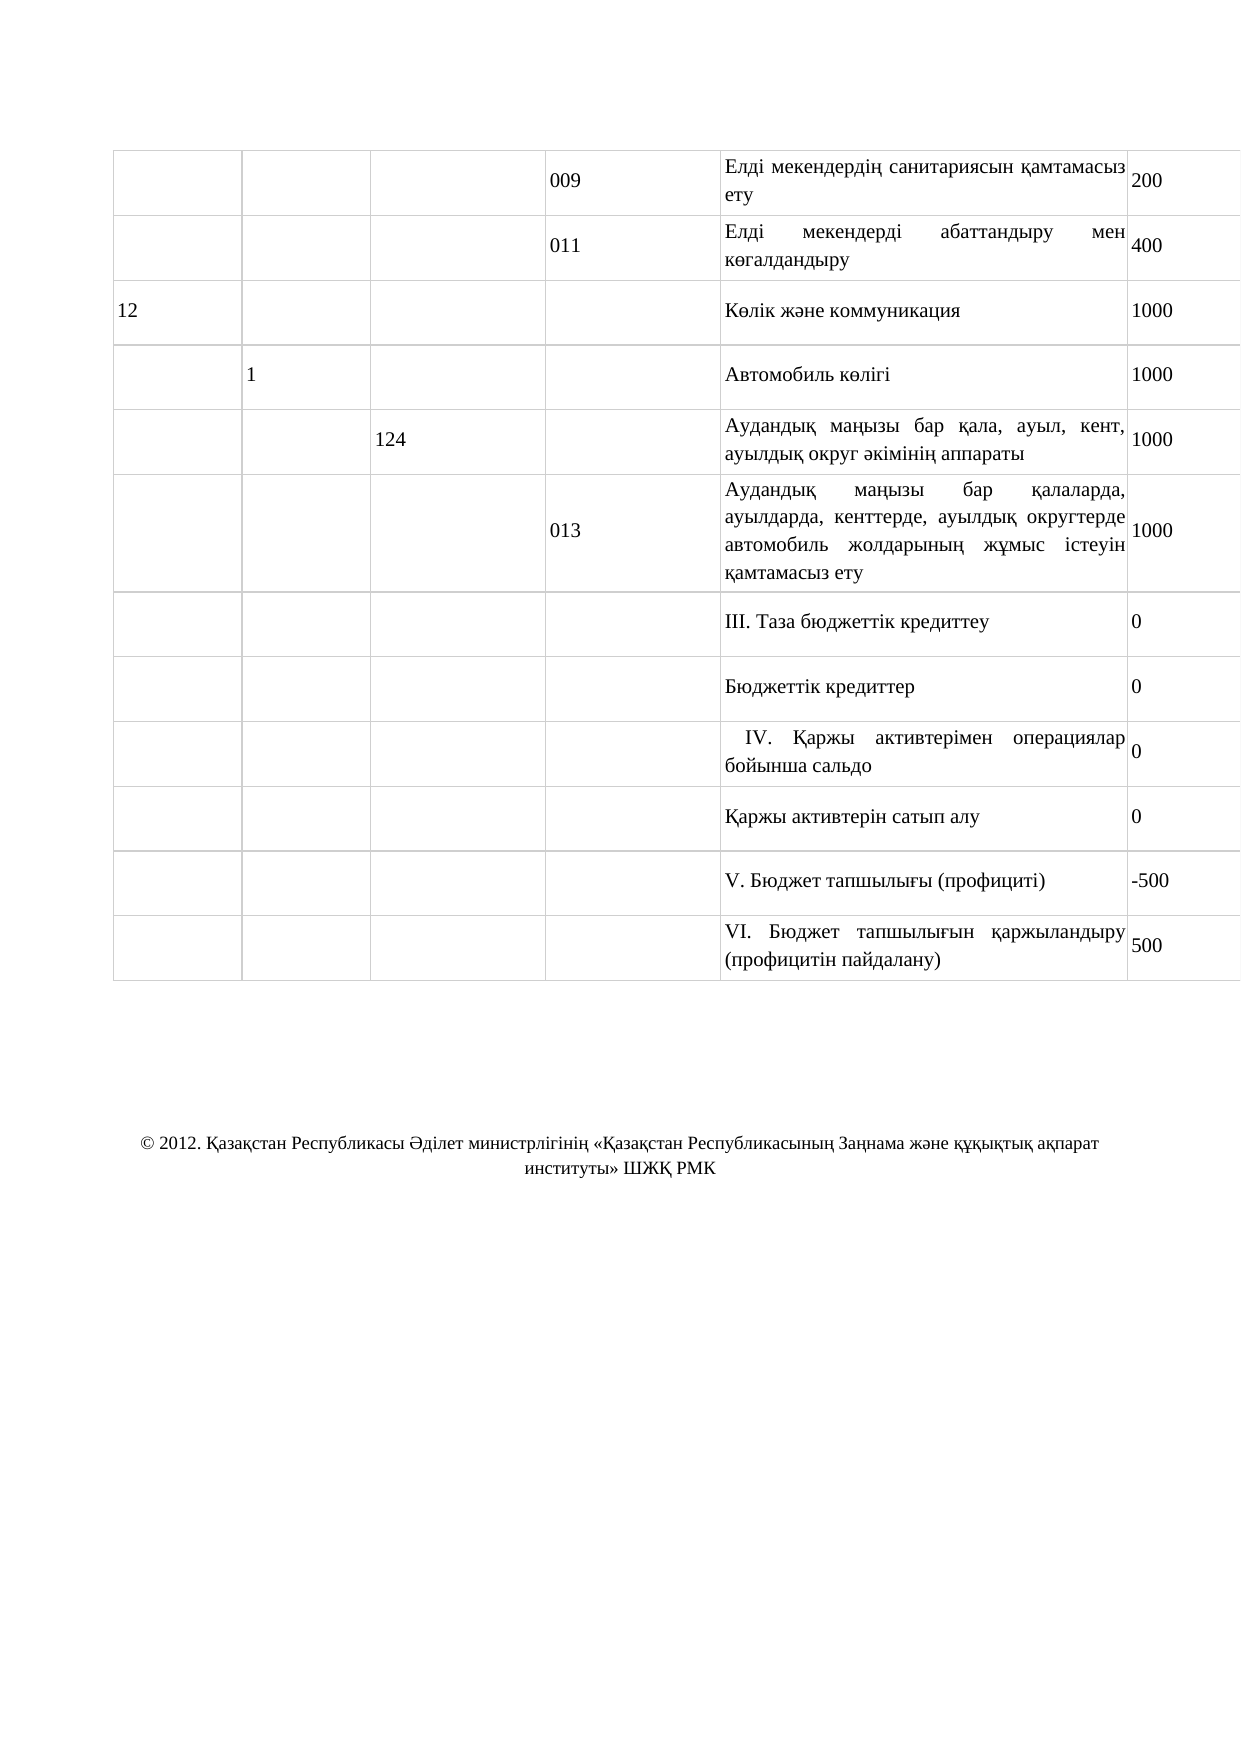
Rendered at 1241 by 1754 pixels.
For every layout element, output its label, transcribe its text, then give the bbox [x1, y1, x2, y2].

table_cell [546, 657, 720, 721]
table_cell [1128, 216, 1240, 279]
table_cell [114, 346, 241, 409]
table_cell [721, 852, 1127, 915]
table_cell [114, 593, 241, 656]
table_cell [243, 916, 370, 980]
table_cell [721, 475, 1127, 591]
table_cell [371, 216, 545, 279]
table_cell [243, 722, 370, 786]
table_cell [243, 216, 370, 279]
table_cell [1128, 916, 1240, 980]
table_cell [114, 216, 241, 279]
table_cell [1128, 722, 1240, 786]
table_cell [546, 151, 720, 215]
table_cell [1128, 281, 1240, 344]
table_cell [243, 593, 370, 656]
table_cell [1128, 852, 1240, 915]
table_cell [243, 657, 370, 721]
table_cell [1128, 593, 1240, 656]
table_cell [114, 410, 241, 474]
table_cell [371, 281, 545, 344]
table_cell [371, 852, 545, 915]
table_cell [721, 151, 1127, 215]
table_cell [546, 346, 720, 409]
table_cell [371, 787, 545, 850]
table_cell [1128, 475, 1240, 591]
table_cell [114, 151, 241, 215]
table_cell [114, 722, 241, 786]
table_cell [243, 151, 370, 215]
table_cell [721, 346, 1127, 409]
text © 2012. Қазақстан Республикасы Әділет министрлігінің «Қазақстан Республикасының Заңнама және құқықтық ақпарат институты» ШЖҚ РМК [112, 1132, 1128, 1178]
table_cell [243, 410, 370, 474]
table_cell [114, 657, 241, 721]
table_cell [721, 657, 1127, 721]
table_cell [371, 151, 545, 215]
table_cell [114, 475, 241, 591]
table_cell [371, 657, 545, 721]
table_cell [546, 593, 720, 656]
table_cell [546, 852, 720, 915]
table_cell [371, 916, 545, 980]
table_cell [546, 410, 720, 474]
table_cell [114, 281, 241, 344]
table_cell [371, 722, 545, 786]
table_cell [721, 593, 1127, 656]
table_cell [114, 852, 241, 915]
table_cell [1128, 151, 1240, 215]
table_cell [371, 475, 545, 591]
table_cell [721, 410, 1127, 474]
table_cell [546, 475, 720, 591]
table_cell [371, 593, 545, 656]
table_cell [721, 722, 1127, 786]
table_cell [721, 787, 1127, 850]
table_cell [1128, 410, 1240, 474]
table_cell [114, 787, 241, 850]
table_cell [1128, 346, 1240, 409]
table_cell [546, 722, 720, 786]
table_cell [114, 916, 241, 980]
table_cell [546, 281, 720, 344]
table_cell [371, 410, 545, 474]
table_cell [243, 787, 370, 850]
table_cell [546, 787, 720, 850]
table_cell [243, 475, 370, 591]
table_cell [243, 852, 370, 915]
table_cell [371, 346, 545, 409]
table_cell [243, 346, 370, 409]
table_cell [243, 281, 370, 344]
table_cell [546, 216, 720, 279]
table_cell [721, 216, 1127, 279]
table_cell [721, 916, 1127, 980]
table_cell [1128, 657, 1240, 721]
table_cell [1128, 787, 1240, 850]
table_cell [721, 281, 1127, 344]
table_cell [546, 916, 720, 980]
